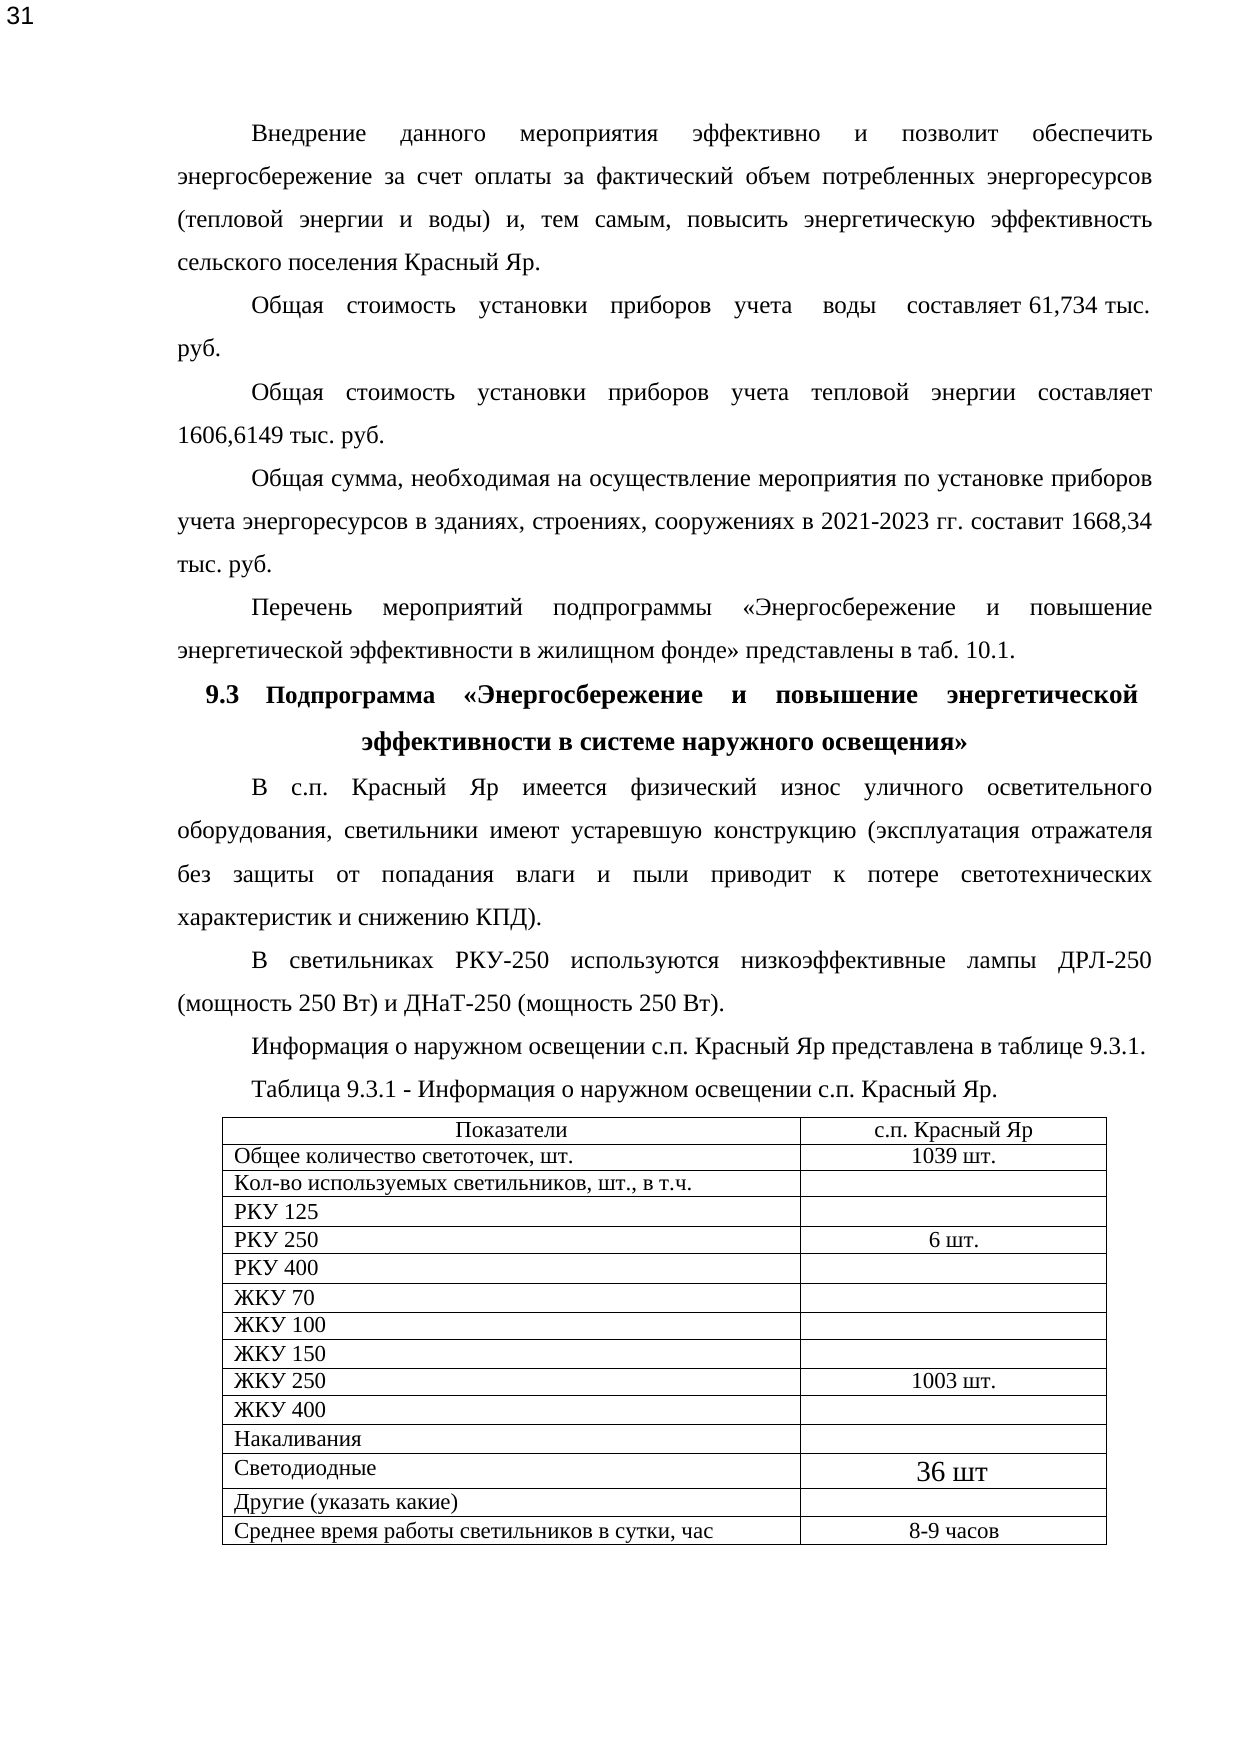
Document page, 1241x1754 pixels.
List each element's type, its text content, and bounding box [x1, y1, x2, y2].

table_cell ЖКУ 150 [223, 1340, 800, 1368]
text Общая сумма, необходимая на осуществление мероприятия по установке приборов учета энергоресурсов в зданиях, строениях, сооружениях в 2021-2023 гг. составит 1668,34 тыс. руб. [177, 463, 1153, 578]
table_cell 8-9 часов [801, 1517, 1106, 1544]
text Общая стоимость установки приборов учета тепловой энергии составляет 1606,6149 тыс. руб. [177, 377, 1153, 448]
text Общая стоимость установки приборов учета воды составляет 61,734 тыс. руб. [177, 290, 1153, 362]
subtitle Подпрограмма «Энергосбережение и повышение энергетической эффективности в системе наружного освещения» [205, 678, 1139, 757]
table_cell Общее количество светоточек, шт. [223, 1145, 800, 1170]
text Информация о наружном освещении с.п. Красный Яр представлена в таблице 9.3.1. [177, 1031, 1153, 1060]
table_cell [801, 1396, 1106, 1423]
table_cell 6 шт. [801, 1227, 1106, 1253]
table_cell Накаливания [223, 1425, 800, 1453]
table_cell ЖКУ 100 [223, 1313, 800, 1339]
table_cell [801, 1313, 1106, 1339]
table_cell [801, 1340, 1106, 1368]
table_cell [801, 1489, 1106, 1516]
table_header с.п. Красный Яр [801, 1118, 1106, 1143]
table_cell 1039 шт. [801, 1145, 1106, 1170]
text В светильниках РКУ-250 используются низкоэффективные лампы ДРЛ-250 (мощность 250 Вт) и ДНаТ-250 (мощность 250 Вт). [177, 945, 1153, 1017]
text Таблица 9.3.1 - Информация о наружном освещении с.п. Красный Яр. [251, 1074, 1173, 1103]
table_cell Светодиодные [223, 1454, 800, 1488]
table_cell [801, 1425, 1106, 1453]
table_cell 36 шт [801, 1454, 1106, 1488]
table_cell РКУ 250 [223, 1227, 800, 1253]
text Внедрение данного мероприятия эффективно и позволит обеспечить энергосбережение за счет оплаты за фактический объем потребленных энергоресурсов (тепловой энергии и воды) и, тем самым, повысить энергетическую эффективность сельского поселения Красный Яр. [177, 118, 1153, 276]
table_cell ЖКУ 400 [223, 1396, 800, 1423]
text В с.п. Красный Яр имеется физический износ уличного осветительного оборудования, светильники имеют устаревшую конструкцию (эксплуатация отражателя без защиты от попадания влаги и пыли приводит к потере светотехнических характеристик и снижению КПД). [177, 772, 1153, 931]
table_cell [801, 1254, 1106, 1282]
table_cell Другие (указать какие) [223, 1489, 800, 1516]
table_header Показатели [223, 1118, 800, 1143]
table_cell Кол-во используемых светильников, шт., в т.ч. [223, 1171, 800, 1196]
table_cell РКУ 400 [223, 1254, 800, 1282]
text Перечень мероприятий подпрограммы «Энергосбережение и повышение энергетической эффективности в жилищном фонде» представлены в таб. 10.1. [177, 592, 1153, 664]
table_cell ЖКУ 250 [223, 1369, 800, 1395]
table_cell [801, 1197, 1106, 1226]
table_cell ЖКУ 70 [223, 1284, 800, 1312]
table_cell [801, 1171, 1106, 1196]
table_cell Среднее время работы светильников в сутки, час [223, 1517, 800, 1544]
table_cell РКУ 125 [223, 1197, 800, 1226]
table_cell [801, 1284, 1106, 1312]
table_cell 1003 шт. [801, 1369, 1106, 1395]
